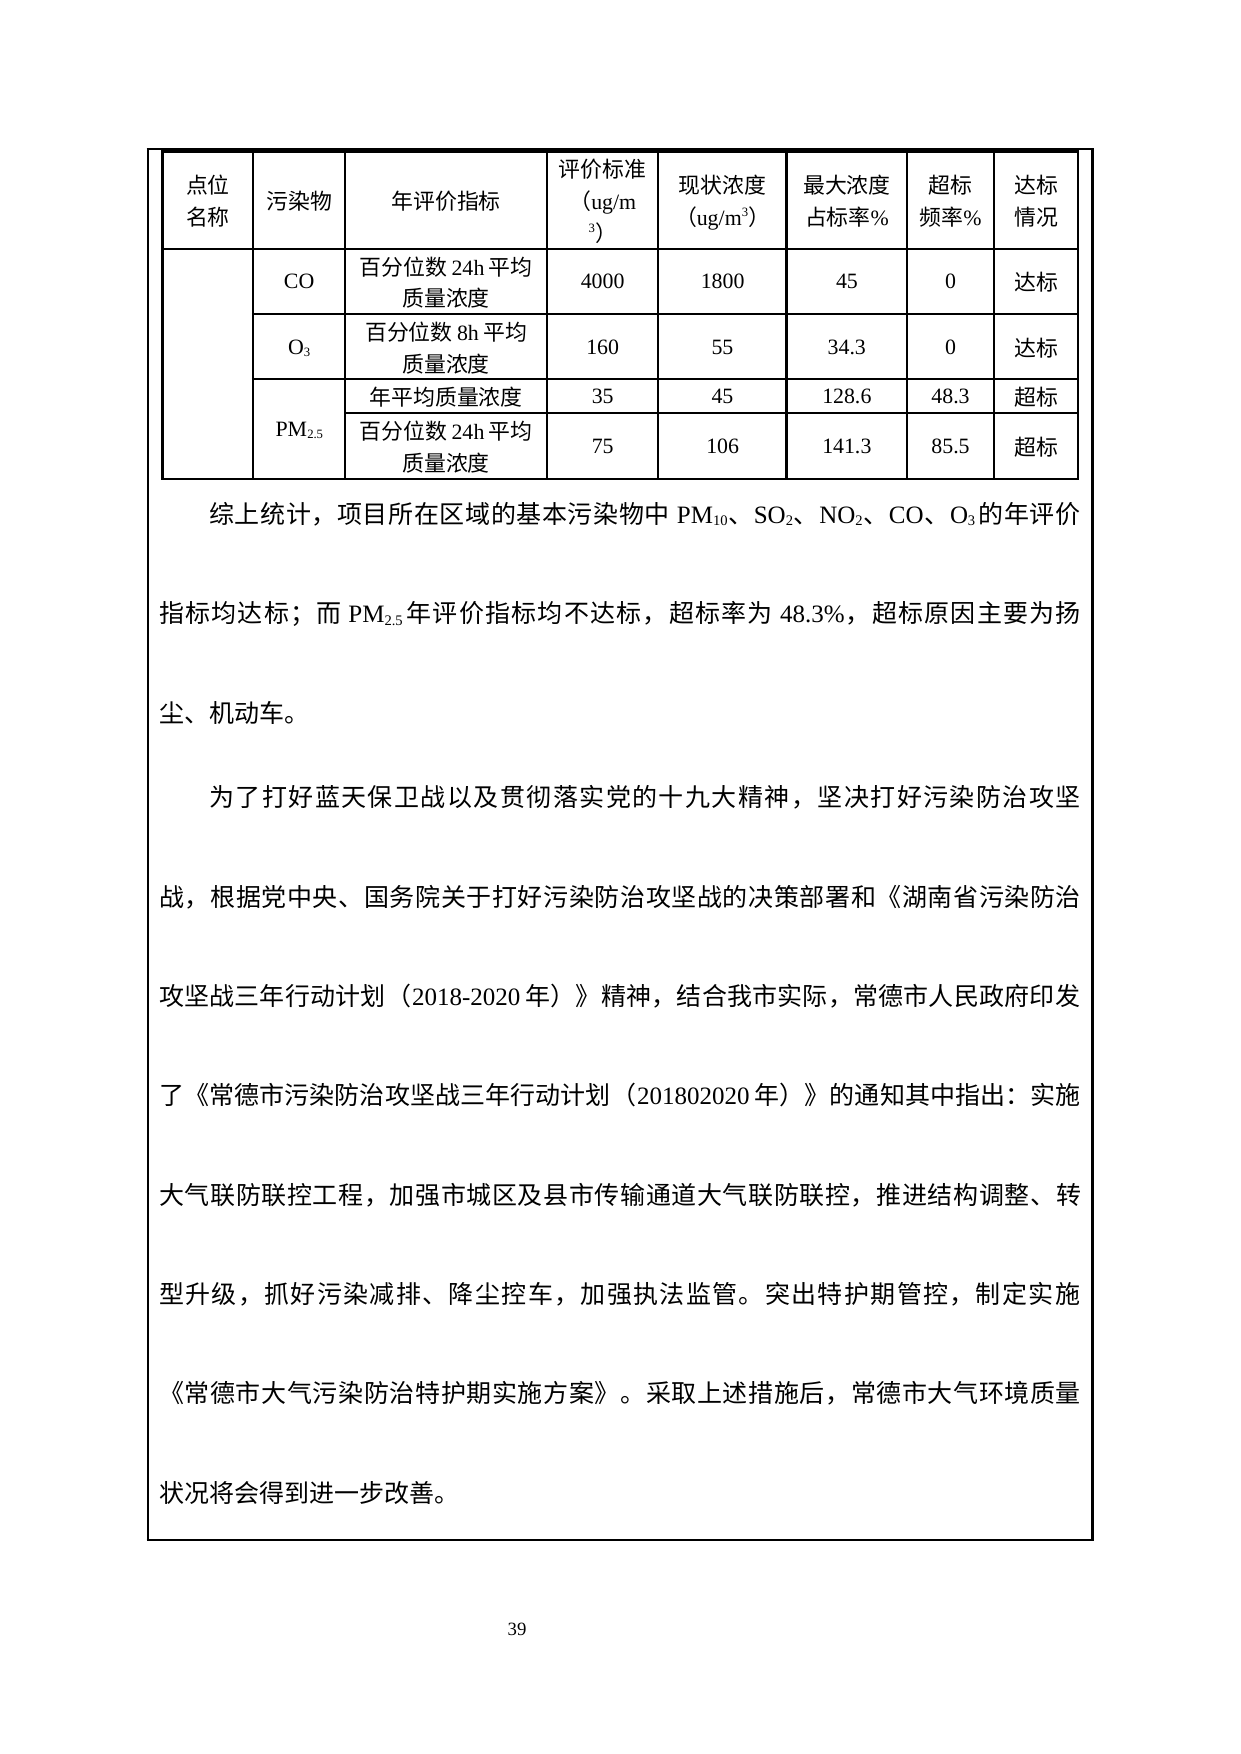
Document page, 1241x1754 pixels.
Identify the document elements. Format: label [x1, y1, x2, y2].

table_header [149, 150, 1091, 1539]
